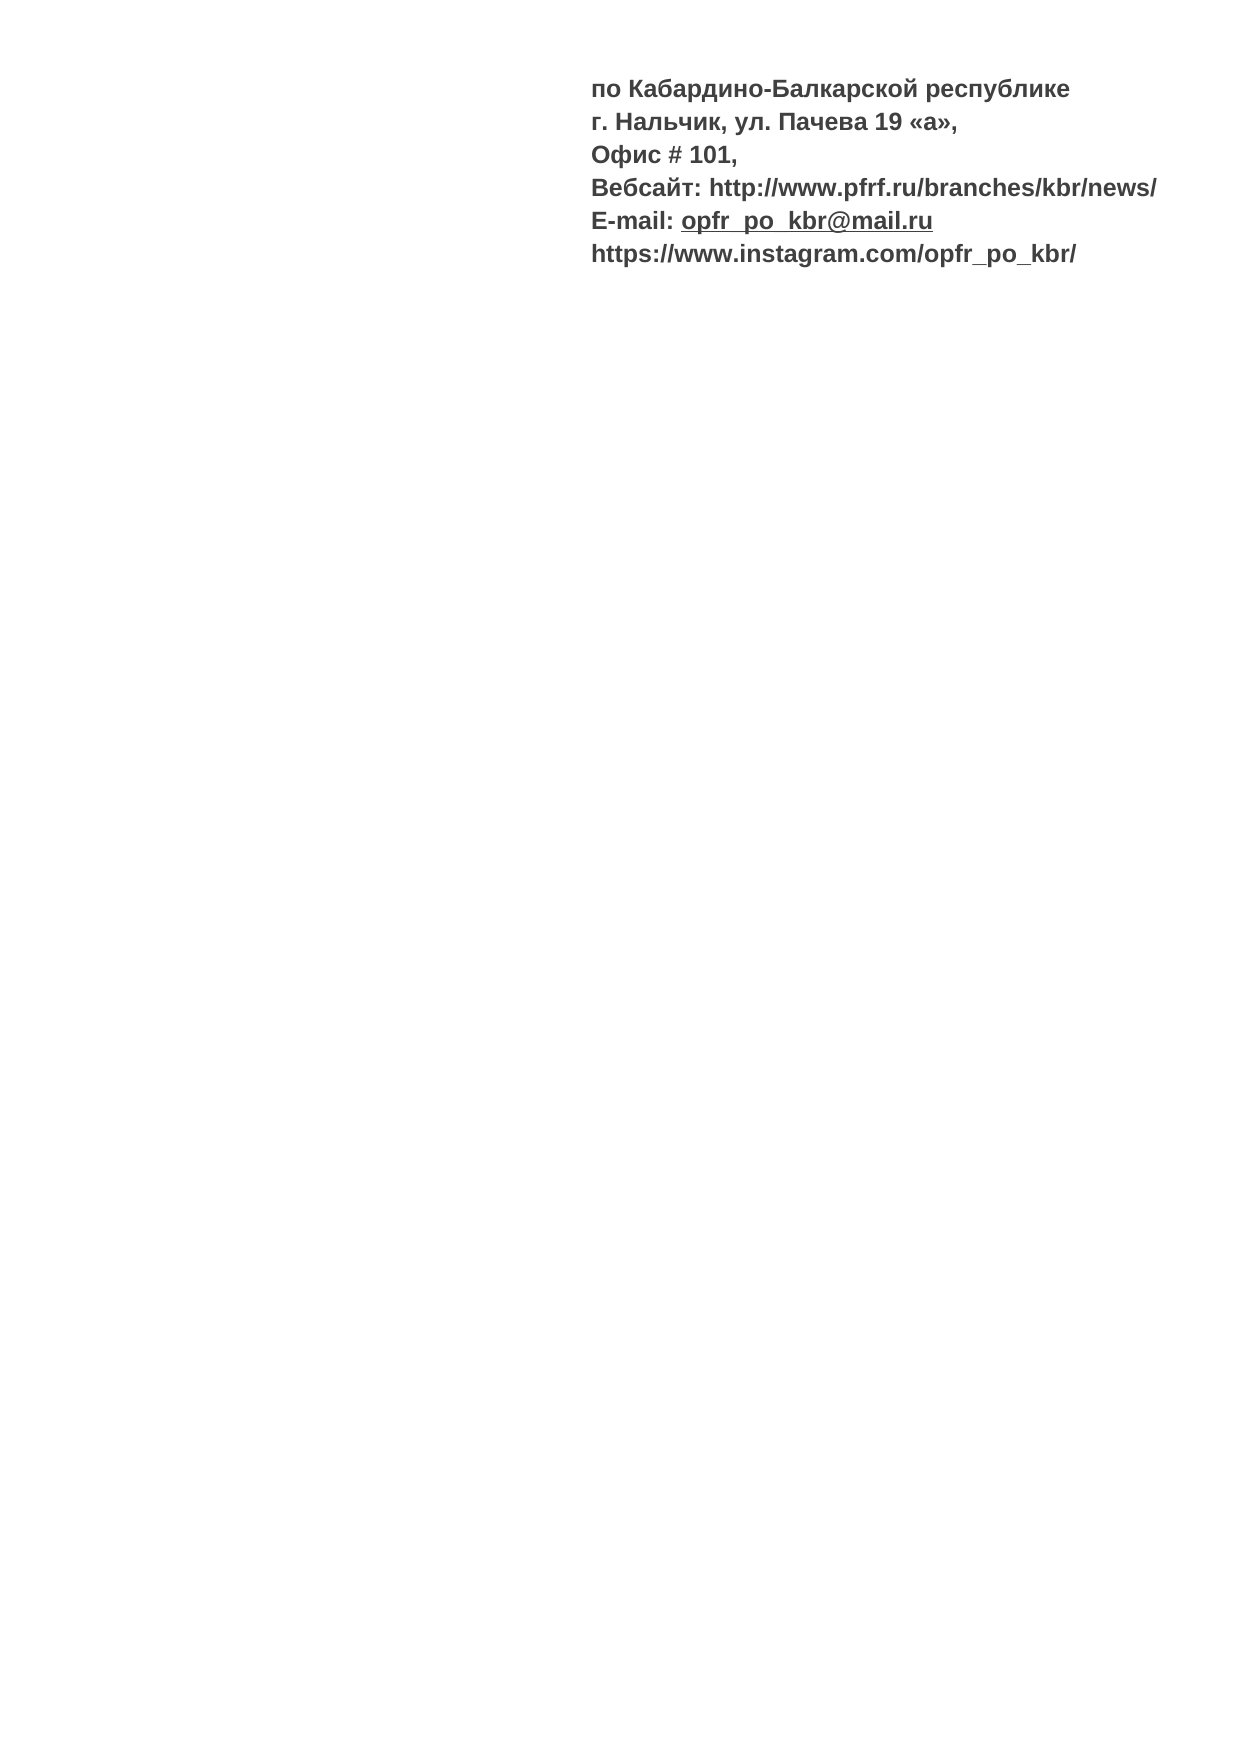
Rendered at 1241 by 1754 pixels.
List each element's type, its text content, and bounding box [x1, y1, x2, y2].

text по Кабардино-Балкарской республике [74, 74, 1181, 103]
text Офис # 101, [74, 140, 1181, 169]
text г. Нальчик, ул. Пачева 19 «а», [74, 107, 1181, 136]
text E-mail: opfr_po_kbr@mail.ru [74, 206, 1181, 235]
text https://www.instagram.com/opfr_po_kbr/ [74, 239, 1181, 268]
text Вебсайт: http://www.pfrf.ru/branches/kbr/news/ [74, 173, 1181, 202]
